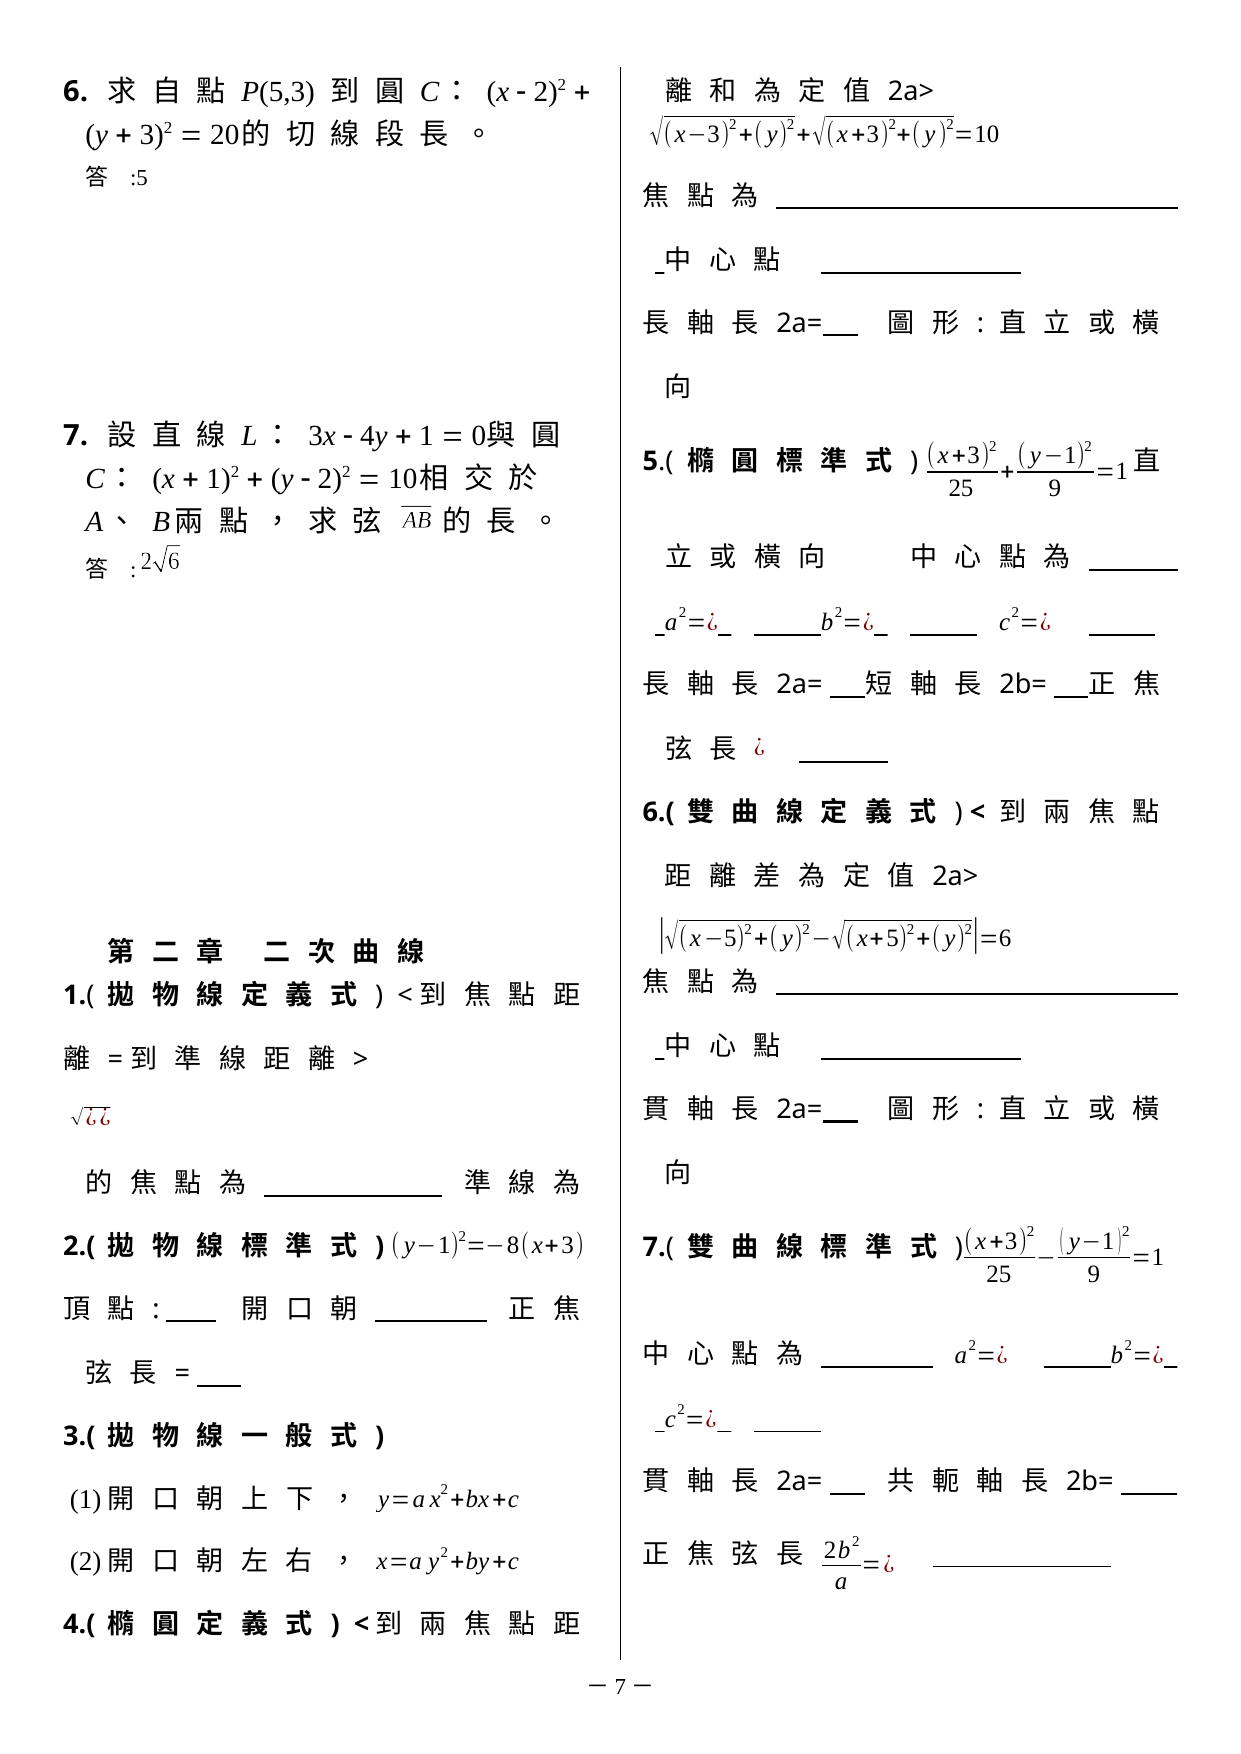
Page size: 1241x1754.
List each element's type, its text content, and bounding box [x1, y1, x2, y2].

text 4.(橢圓定義式) <到兩焦點距離和為定值2a> [63, 1600, 598, 1643]
text 長軸長2a= 短軸長2b= 正焦弦長 [642, 661, 1177, 768]
text 正焦弦長 [642, 1520, 1177, 1606]
text (1)開口朝上下， [63, 1475, 598, 1518]
text 焦點為 中心點 [642, 172, 1177, 279]
text 3.(拋物線一般式) [63, 1412, 598, 1455]
text (2)開口朝左右， [63, 1537, 598, 1580]
text 焦點為 中心點 [642, 958, 1177, 1065]
text 2.(拋物線標準式) [63, 1222, 598, 1265]
text 7.(雙曲線標準式) [642, 1212, 1177, 1298]
text 第二章 二次曲線 [75, 928, 598, 971]
text 1.(拋物線定義式) <到焦點距離=到準線距離> [63, 971, 598, 1078]
text 頂點: 開口朝 正焦弦長= [63, 1285, 598, 1392]
text 7.設直線L：3x 4y 1 0與圓C：(x 1)2 (y 2)2 10相交於A、B兩點，求弦的長。 答: [63, 412, 598, 627]
text 貫軸長2a= 共軛軸長2b= [642, 1458, 1177, 1501]
text 5.(橢圓標準式) 直立或橫向 中心點為 [642, 426, 1177, 641]
text 中心點為 [642, 1331, 1177, 1438]
text 6.求自點P(5,3)到圓C：(x 2)2 (y 3)2 20的切線段長。 答:5 [63, 67, 598, 196]
text 6.(雙曲線定義式) <到兩焦點距離差為定值2a> [642, 788, 1177, 895]
text 長軸長2a= 圖形:直立或橫向 [642, 299, 1177, 406]
text 4.(橢圓定義式) <到兩焦點距離和為定值2a> [642, 67, 1177, 110]
text 的焦點為 準線為 [63, 1159, 598, 1202]
text 貫軸長2a= 圖形:直立或橫向 [642, 1085, 1177, 1192]
